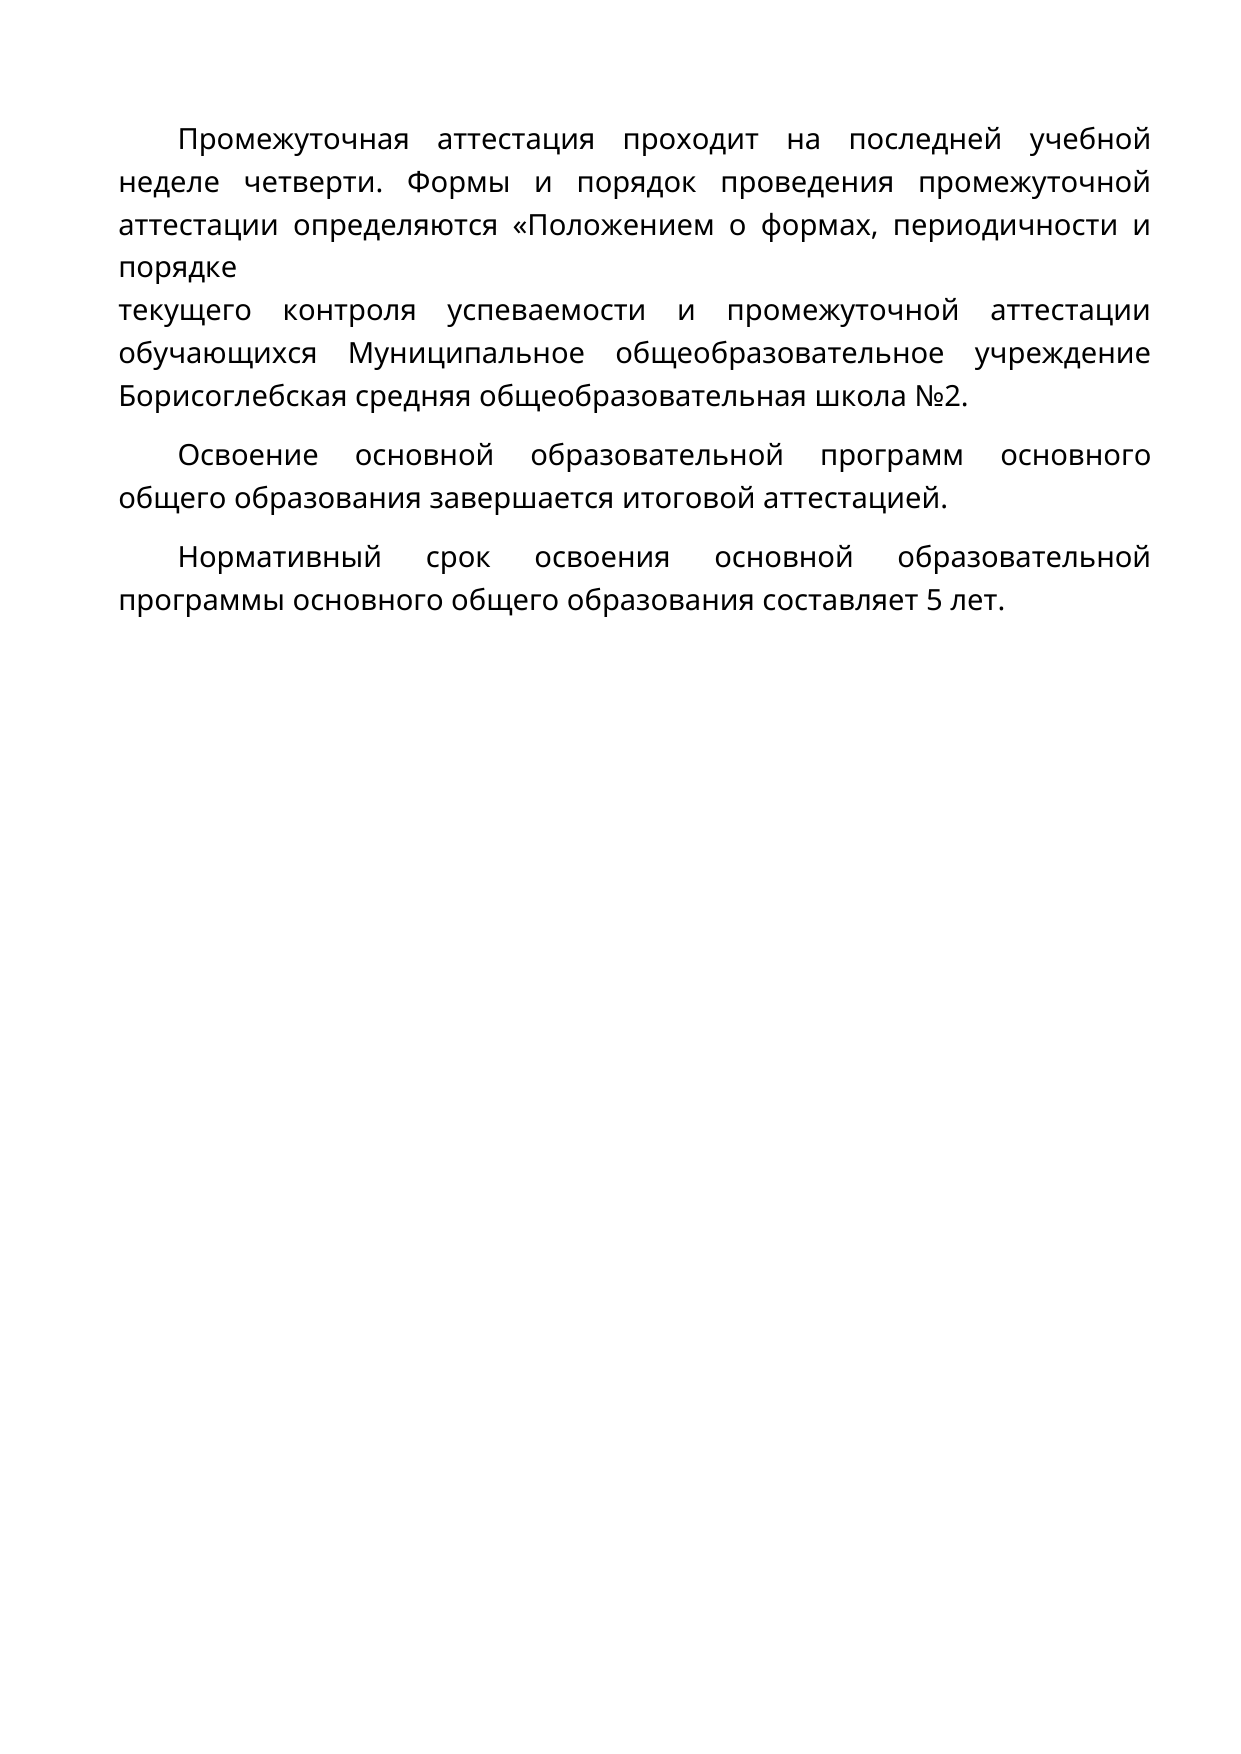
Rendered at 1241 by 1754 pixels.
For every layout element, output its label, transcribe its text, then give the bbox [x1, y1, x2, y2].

text Нормативный срок освоения основной образовательной программы основного общего образования составляет 5 лет. [118, 537, 1152, 619]
text Промежуточная аттестация проходит на последней учебной неделе четверти. Формы и порядок проведения промежуточной аттестации определяются «Положением о формах, периодичности и порядке текущего контроля успеваемости и промежуточной аттестации обучающихся Муниципальное общеобразовательное учреждение Борисоглебская средняя общеобразовательная школа №2. [118, 118, 1152, 415]
text Освоение основной образовательной программ основного общего образования завершается итоговой аттестацией. [118, 434, 1152, 517]
